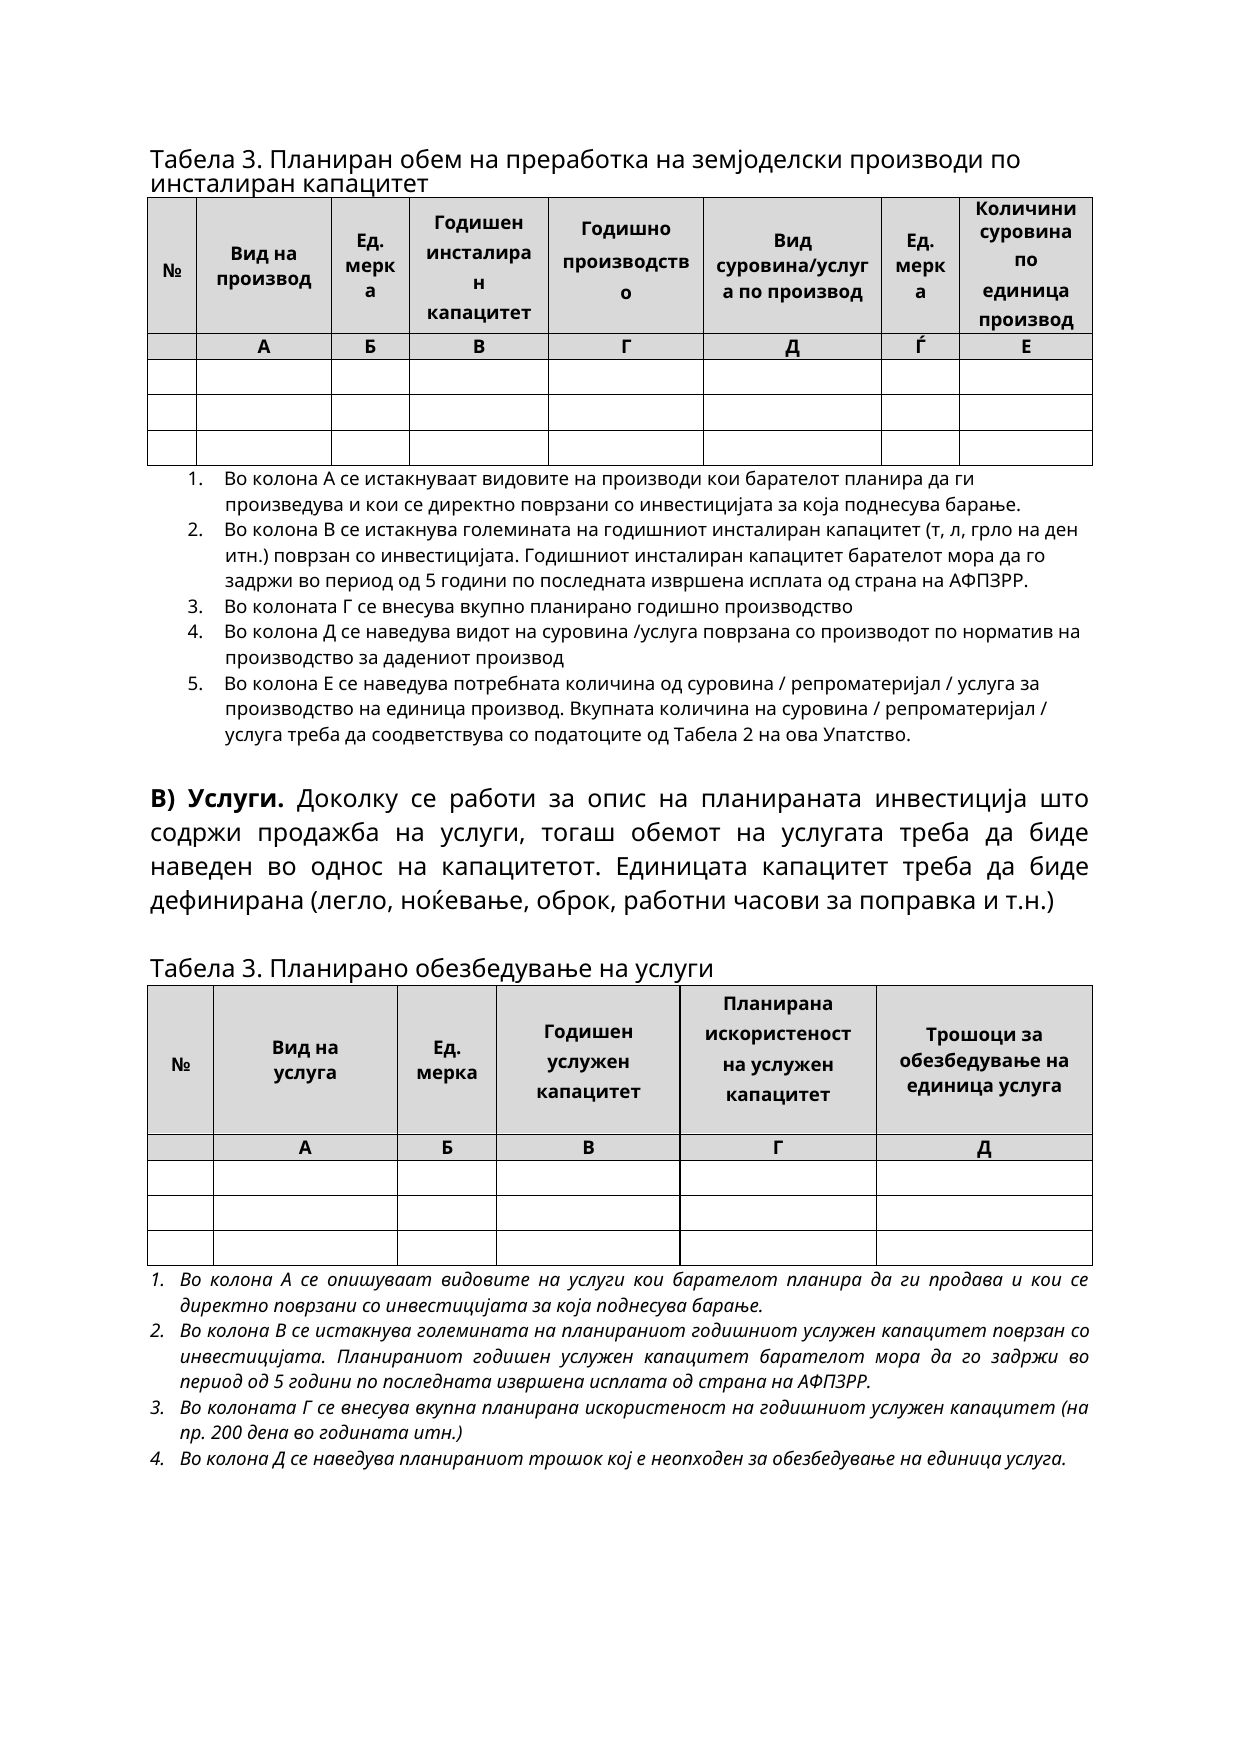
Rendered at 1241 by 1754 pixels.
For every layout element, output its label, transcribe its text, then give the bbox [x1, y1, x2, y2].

table_cell Г [549, 334, 703, 359]
table_cell [681, 1231, 876, 1265]
table_cell Б [398, 1135, 496, 1160]
text 4. Во колона Д се наведува планираниот трошок кој е неопходен за обезбедување на единица услуга. [150, 1445, 1090, 1471]
table_cell [197, 431, 331, 464]
table_header № [148, 986, 213, 1133]
table_header Ед. мерка [882, 198, 959, 333]
table_header Ед. мерка [398, 986, 496, 1133]
text 3. Во колоната Г се внесува вкупна планирана искористеност на годишниот услужен капацитет (на пр. 200 дена во годината итн.) [150, 1394, 1090, 1445]
table_header Вид на производ [197, 198, 331, 333]
table_cell [877, 1231, 1092, 1265]
list Во колона А се истакнуваат видовите на производи кои барателот планира да ги произведува и кои се директно поврзани со инвестицијата за која поднесува барање. [187, 466, 1090, 517]
table_cell Ѓ [882, 334, 959, 359]
table_cell [497, 1161, 679, 1195]
table_cell [332, 395, 409, 429]
table_cell [960, 360, 1092, 394]
table_cell [410, 395, 548, 429]
table_cell [704, 431, 881, 464]
table_cell Е [960, 334, 1092, 359]
table_cell [549, 395, 703, 429]
table_cell [877, 1161, 1092, 1195]
table_cell А [197, 334, 331, 359]
table_header Количини суровина по единица производ [960, 198, 1092, 333]
table_cell Д [704, 334, 881, 359]
table_cell [398, 1231, 496, 1265]
table_header № [148, 198, 196, 333]
list Во колона В се истакнува големината на годишниот инсталиран капацитет (т, л, грло на ден итн.) поврзан со инвестицијата. Годишниот инсталиран капацитет барателот мора да го задржи во период од 5 години по последната извршена исплата од страна на АФПЗРР. [187, 517, 1090, 593]
table_cell [497, 1231, 679, 1265]
table_cell [681, 1196, 876, 1230]
table_cell [704, 395, 881, 429]
table_cell [214, 1196, 397, 1230]
table_cell [877, 1196, 1092, 1230]
table_cell [549, 360, 703, 394]
table_cell В [410, 334, 548, 359]
table_cell [882, 431, 959, 464]
table_cell [148, 1161, 213, 1195]
table_cell А [214, 1135, 397, 1160]
text 2. Во колона В се истакнува големината на планираниот годишниот услужен капацитет поврзан со инвестицијата. Планираниот годишен услужен капацитет барателот мора да го задржи во период од 5 години по последната извршена исплата од страна на АФПЗРР. [150, 1317, 1090, 1394]
table_cell [882, 395, 959, 429]
table_cell [148, 334, 196, 359]
text Табела 3. Планиран обем на преработка на земјоделски производи по инсталиран капацитет [150, 150, 1090, 197]
table_cell [882, 360, 959, 394]
table_cell Б [332, 334, 409, 359]
list Во колоната Г се внесува вкупно планирано годишно производство [187, 593, 1090, 619]
table_cell [197, 360, 331, 394]
list Во колона Е се наведува потребната количина од суровина / репроматеријал / услуга за производство на единица производ. Вкупната количина на суровина / репроматеријал / услуга треба да соодветствува со податоците од Табела 2 на ова Упатство. [187, 670, 1090, 746]
table_cell [960, 395, 1092, 429]
list Во колона Д се наведува видот на суровина /услуга поврзана со производот по норматив на производство за дадениот производ [187, 619, 1090, 670]
table_header Годишен услужен капацитет [497, 986, 679, 1133]
table_cell [398, 1196, 496, 1230]
table_cell Д [877, 1135, 1092, 1160]
table_cell [704, 360, 881, 394]
text Табела 3. Планирано обезбедување на услуги [150, 951, 1090, 985]
table_cell [549, 431, 703, 464]
table_cell [410, 360, 548, 394]
table_header Планирана искористеност на услужен капацитет [681, 986, 876, 1133]
table_cell [398, 1161, 496, 1195]
table_cell [332, 431, 409, 464]
table_header Вид на услуга [214, 986, 397, 1133]
table_cell [197, 395, 331, 429]
table_cell [148, 1231, 213, 1265]
table_cell В [497, 1135, 679, 1160]
text В) Услуги. Доколку се работи за опис на планираната инвестиција што содржи продажба на услуги, тогаш обемот на услугата треба да биде наведен во однос на капацитетот. Единицата капацитет треба да биде дефинирана (легло, ноќевање, оброк, работни часови за поправка и т.н.) [150, 780, 1090, 917]
table_cell [332, 360, 409, 394]
table_cell [681, 1161, 876, 1195]
table_cell Г [681, 1135, 876, 1160]
table_cell [148, 1135, 213, 1160]
table_cell [410, 431, 548, 464]
table_cell [148, 395, 196, 429]
table_header Годишно производство [549, 198, 703, 333]
table_header Годишен инсталиран капацитет [410, 198, 548, 333]
table_cell [960, 431, 1092, 464]
table_header Ед. мерка [332, 198, 409, 333]
table_cell [148, 360, 196, 394]
table_cell [214, 1231, 397, 1265]
table_cell [148, 431, 196, 464]
table_cell [148, 1196, 213, 1230]
table_header Вид суровина/услуга по производ [704, 198, 881, 333]
table_header Трошоци за обезбедување на единица услуга [877, 986, 1092, 1133]
table_cell [214, 1161, 397, 1195]
table_cell [497, 1196, 679, 1230]
text 1. Во колона А се опишуваат видовите на услуги кои барателот планира да ги продава и кои се директно поврзани со инвестицијата за која поднесува барање. [150, 1266, 1090, 1317]
